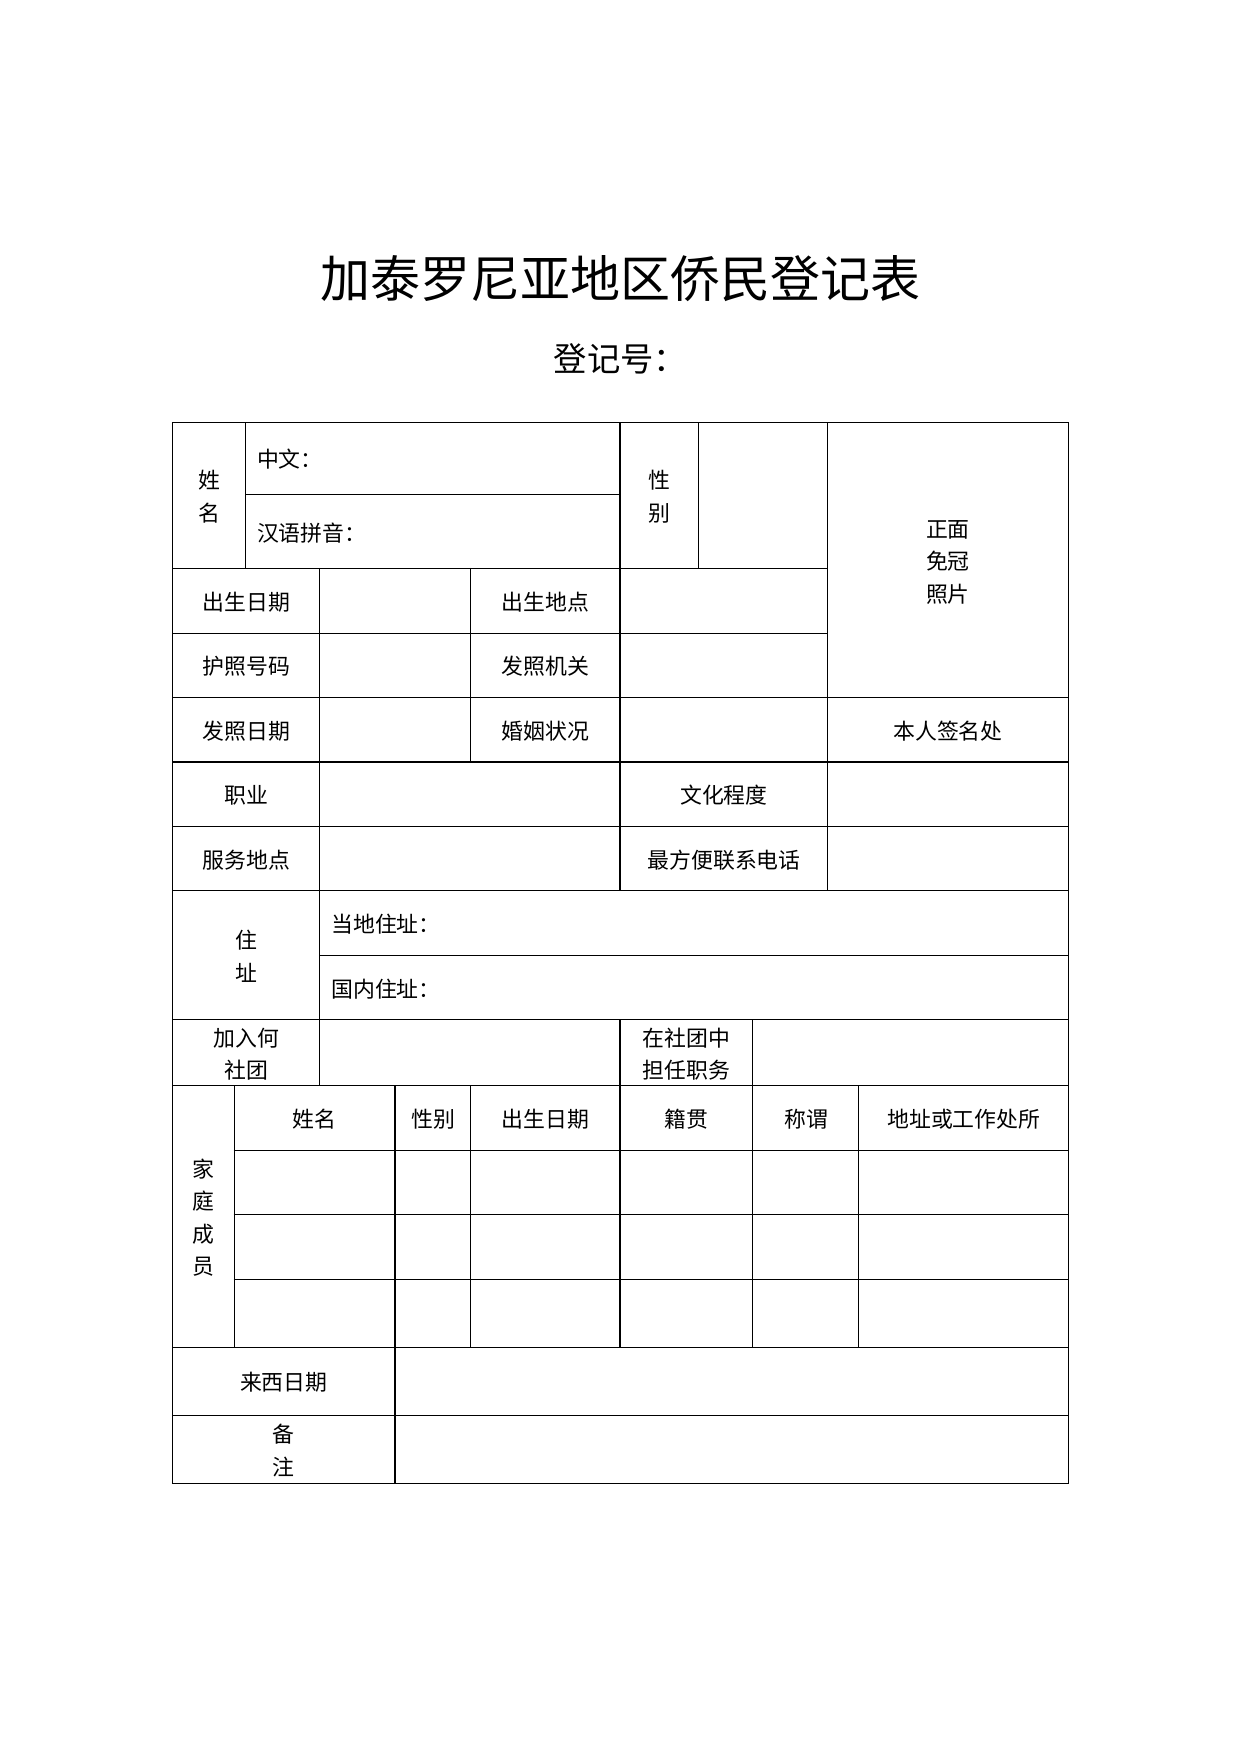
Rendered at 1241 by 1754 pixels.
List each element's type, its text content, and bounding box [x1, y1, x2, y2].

table_cell [235, 1215, 394, 1279]
table_cell [320, 1020, 619, 1085]
table_cell [235, 1280, 394, 1347]
table_cell [320, 763, 619, 826]
table_cell [828, 827, 1068, 890]
table_cell 汉语拼音： [246, 495, 619, 568]
table_cell [621, 634, 827, 697]
table_cell [396, 1151, 470, 1214]
text 加泰罗尼亚地区侨民登记表 [187, 227, 1053, 324]
table_cell 出生地点 [471, 569, 619, 632]
table_cell [828, 763, 1068, 826]
table_cell 住 址 [173, 891, 319, 1019]
table_cell 发照日期 [173, 698, 319, 761]
table_cell 姓名 [235, 1086, 394, 1150]
table_cell 国内住址： [320, 956, 1068, 1019]
table_header 性 别 [621, 423, 698, 568]
table_cell 本人签名处 [828, 698, 1068, 761]
table_cell [471, 1280, 619, 1347]
table_cell 称谓 [753, 1086, 858, 1150]
table_cell [396, 1348, 1068, 1414]
table_cell 出生日期 [471, 1086, 619, 1150]
table_cell [859, 1151, 1068, 1214]
table_cell [859, 1215, 1068, 1279]
table_cell [320, 827, 619, 890]
table_cell [621, 1280, 752, 1347]
table_cell [621, 1215, 752, 1279]
table_cell 家庭成员 [173, 1086, 234, 1347]
table_cell [396, 1416, 1068, 1482]
table_cell 文化程度 [621, 763, 827, 826]
table_cell [320, 634, 470, 697]
table_cell 加入何 社团 [173, 1020, 319, 1085]
table_cell [471, 1151, 619, 1214]
table_cell [753, 1020, 1068, 1085]
table_cell 出生日期 [173, 569, 319, 632]
table_cell [235, 1151, 394, 1214]
table_cell [320, 569, 470, 632]
table_cell [320, 698, 470, 761]
table_cell 地址或工作处所 [859, 1086, 1068, 1150]
table_cell 性别 [396, 1086, 470, 1150]
table_cell [859, 1280, 1068, 1347]
table_cell 婚姻状况 [471, 698, 619, 761]
table_header [699, 423, 827, 568]
table_cell 备 注 [173, 1416, 394, 1482]
table_cell 发照机关 [471, 634, 619, 697]
table_cell 护照号码 [173, 634, 319, 697]
table_cell 最方便联系电话 [621, 827, 827, 890]
table_cell [621, 569, 827, 632]
table_cell [753, 1215, 858, 1279]
table_cell 职业 [173, 763, 319, 826]
table_cell [753, 1151, 858, 1214]
table_cell 籍贯 [621, 1086, 752, 1150]
table_header 中文： [246, 423, 619, 494]
table_cell [396, 1280, 470, 1347]
table_cell 服务地点 [173, 827, 319, 890]
table_cell 来西日期 [173, 1348, 394, 1414]
table_cell 当地住址： [320, 891, 1068, 955]
table_cell 在社团中 担任职务 [621, 1020, 752, 1085]
table_header 正面 免冠 照片 [828, 423, 1068, 697]
table_cell [621, 698, 827, 761]
table_header 姓 名 [173, 423, 245, 568]
table_cell [753, 1280, 858, 1347]
table_cell [621, 1151, 752, 1214]
table_cell [471, 1215, 619, 1279]
table_cell [396, 1215, 470, 1279]
text 登记号： [187, 324, 1053, 389]
